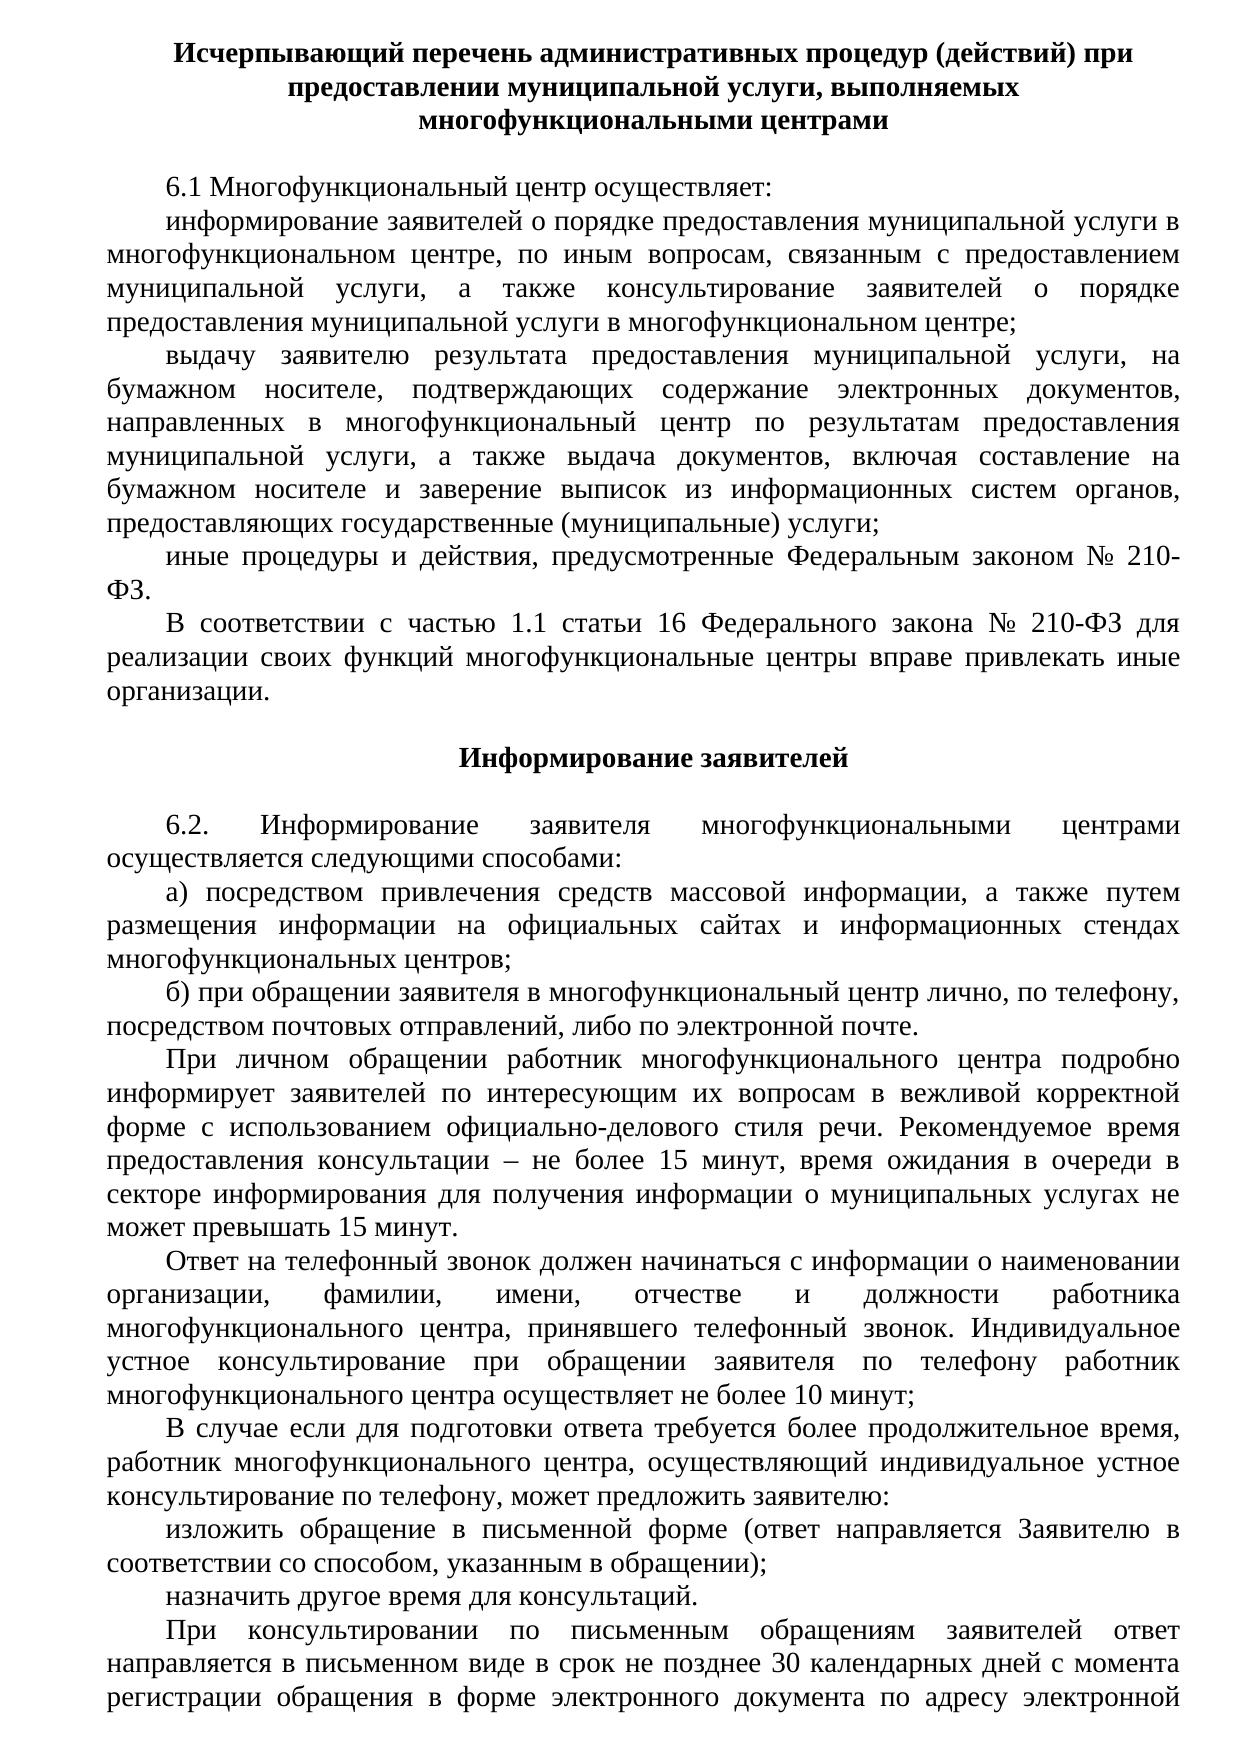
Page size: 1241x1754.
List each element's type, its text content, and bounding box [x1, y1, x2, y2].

text В случае если для подготовки ответа требуется более продолжительное время, работник многофункционального центра, осуществляющий индивидуальное устное консультирование по телефону, может предложить заявителю: [106, 1411, 1181, 1511]
subtitle Исчерпывающий перечень административных процедур (действий) при предоставлении муниципальной услуги, выполняемых многофункциональными центрами [126, 35, 1181, 136]
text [106, 1612, 1181, 1712]
text назначить другое время для консультаций. [106, 1578, 1181, 1612]
text 6.2. Информирование заявителя многофункциональными центрами осуществляется следующими способами: [106, 807, 1181, 874]
text выдачу заявителю результата предоставления муниципальной услуги, на бумажном носителе, подтверждающих содержание электронных документов, направленных в многофункциональный центр по результатам предоставления муниципальной услуги, а также выдача документов, включая составление на бумажном носителе и заверение выписок из информационных систем органов, предоставляющих государственные (муниципальные) услуги; [106, 337, 1181, 538]
text 6.1 Многофункциональный центр осуществляет: [106, 169, 1181, 203]
text В соответствии с частью 1.1 статьи 16 Федерального закона № 210-ФЗ для реализации своих функций многофункциональные центры вправе привлекать иные организации. [106, 606, 1181, 706]
text Ответ на телефонный звонок должен начинаться с информации о наименовании организации, фамилии, имени, отчестве и должности работника многофункционального центра, принявшего телефонный звонок. Индивидуальное устное консультирование при обращении заявителя по телефону работник многофункционального центра осуществляет не более 10 минут; [106, 1243, 1181, 1411]
text изложить обращение в письменной форме (ответ направляется Заявителю в соответствии со способом, указанным в обращении); [106, 1511, 1181, 1578]
text б) при обращении заявителя в многофункциональный центр лично, по телефону, посредством почтовых отправлений, либо по электронной почте. [106, 974, 1181, 1042]
subtitle Информирование заявителей [126, 740, 1181, 773]
text а) посредством привлечения средств массовой информации, а также путем размещения информации на официальных сайтах и информационных стендах многофункциональных центров; [106, 874, 1181, 974]
text информирование заявителей о порядке предоставления муниципальной услуги в многофункциональном центре, по иным вопросам, связанным с предоставлением муниципальной услуги, а также консультирование заявителей о порядке предоставления муниципальной услуги в многофункциональном центре; [106, 203, 1181, 337]
text При личном обращении работник многофункционального центра подробно информирует заявителей по интересующим их вопросам в вежливой корректной форме с использованием официально-делового стиля речи. Рекомендуемое время предоставления консультации – не более 15 минут, время ожидания в очереди в секторе информирования для получения информации о муниципальных услугах не может превышать 15 минут. [106, 1042, 1181, 1243]
text иные процедуры и действия, предусмотренные Федеральным законом № 210-ФЗ. [106, 538, 1181, 606]
